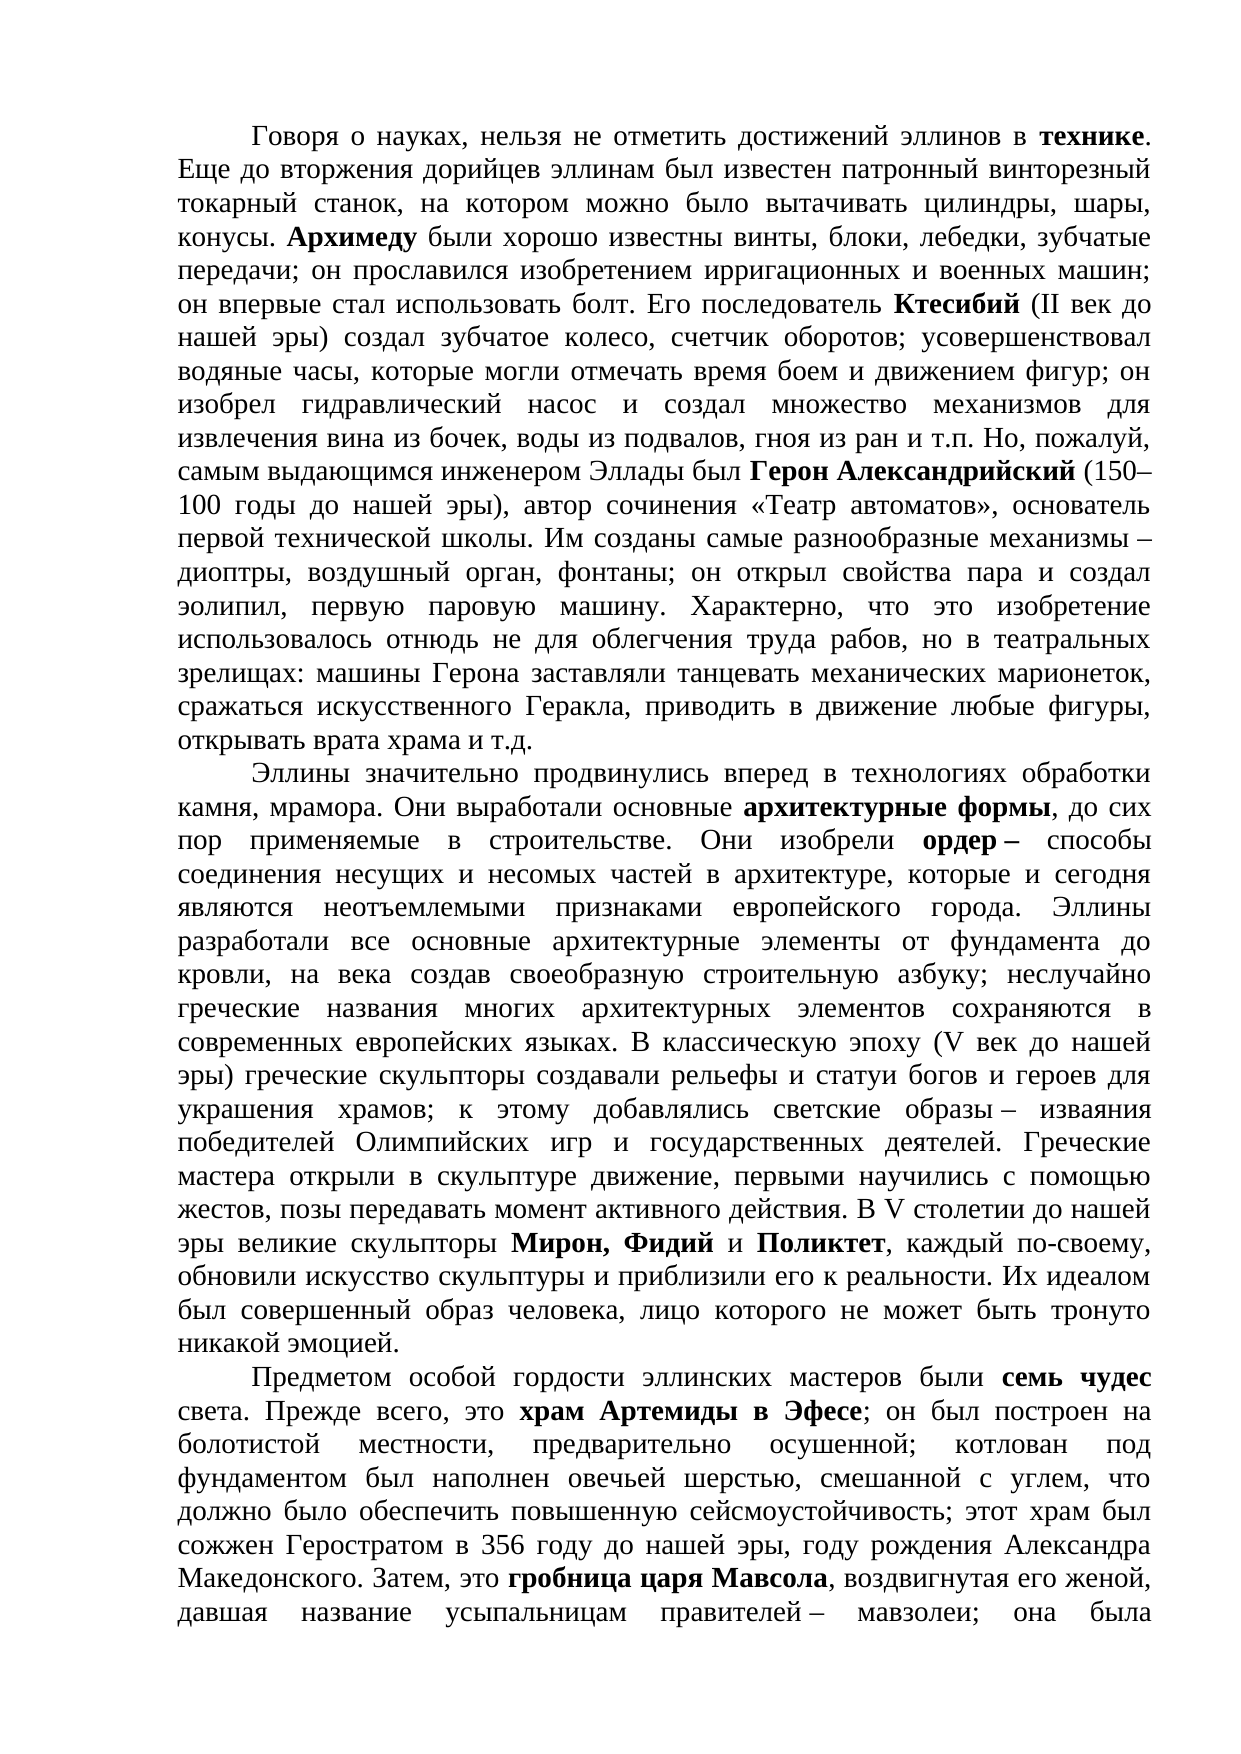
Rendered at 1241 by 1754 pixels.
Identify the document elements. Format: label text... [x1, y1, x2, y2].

text Говоря о науках, нельзя не отметить достижений эллинов в технике. Еще до вторжения дорийцев эллинам был известен патронный винторезный токарный станок, на котором можно было вытачивать цилиндры, шары, конусы. Архимеду были хорошо известны винты, блоки, лебедки, зубчатые передачи; он прославился изобретением ирригационных и военных машин; он впервые стал использовать болт. Его последователь Ктесибий (II век до нашей эры) создал зубчатое колесо, счетчик оборотов; усовершенствовал водяные часы, которые могли отмечать время боем и движением фигур; он изобрел гидравлический насос и создал множество механизмов для извлечения вина из бочек, воды из подвалов, гноя из ран и т.п. Но, пожалуй, самым выдающимся инженером Эллады был Герон Александрийский (150–100 годы до нашей эры), автор сочинения «Театр автоматов», основатель первой технической школы. Им созданы самые разнообразные механизмы – диоптры, воздушный орган, фонтаны; он открыл свойства пара и создал эолипил, первую паровую машину. Характерно, что это изобретение использовалось отнюдь не для облегчения труда рабов, но в театральных зрелищах: машины Герона заставляли танцевать механических марионеток, сражаться искусственного Геракла, приводить в движение любые фигуры, открывать врата храма и т.д. [177, 118, 1152, 755]
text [177, 1359, 1152, 1627]
text Эллины значительно продвинулись вперед в технологиях обработки камня, мрамора. Они выработали основные архитектурные формы, до сих пор применяемые в строительстве. Они изобрели ордер – способы соединения несущих и несомых частей в архитектуре, которые и сегодня являются неотъемлемыми признаками европейского города. Эллины разработали все основные архитектурные элементы от фундамента до кровли, на века создав своеобразную строительную азбуку; неслучайно греческие названия многих архитектурных элементов сохраняются в современных европейских языках. В классическую эпоху (V век до нашей эры) греческие скульпторы создавали рельефы и статуи богов и героев для украшения храмов; к этому добавлялись светские образы – изваяния победителей Олимпийских игр и государственных деятелей. Греческие мастера открыли в скульптуре движение, первыми научились с помощью жестов, позы передавать момент активного действия. В V столетии до нашей эры великие скульпторы Мирон, Фидий и Поликтет, каждый по-своему, обновили искусство скульптуры и приблизили его к реальности. Их идеалом был совершенный образ человека, лицо которого не может быть тронуто никакой эмоцией. [177, 755, 1152, 1359]
